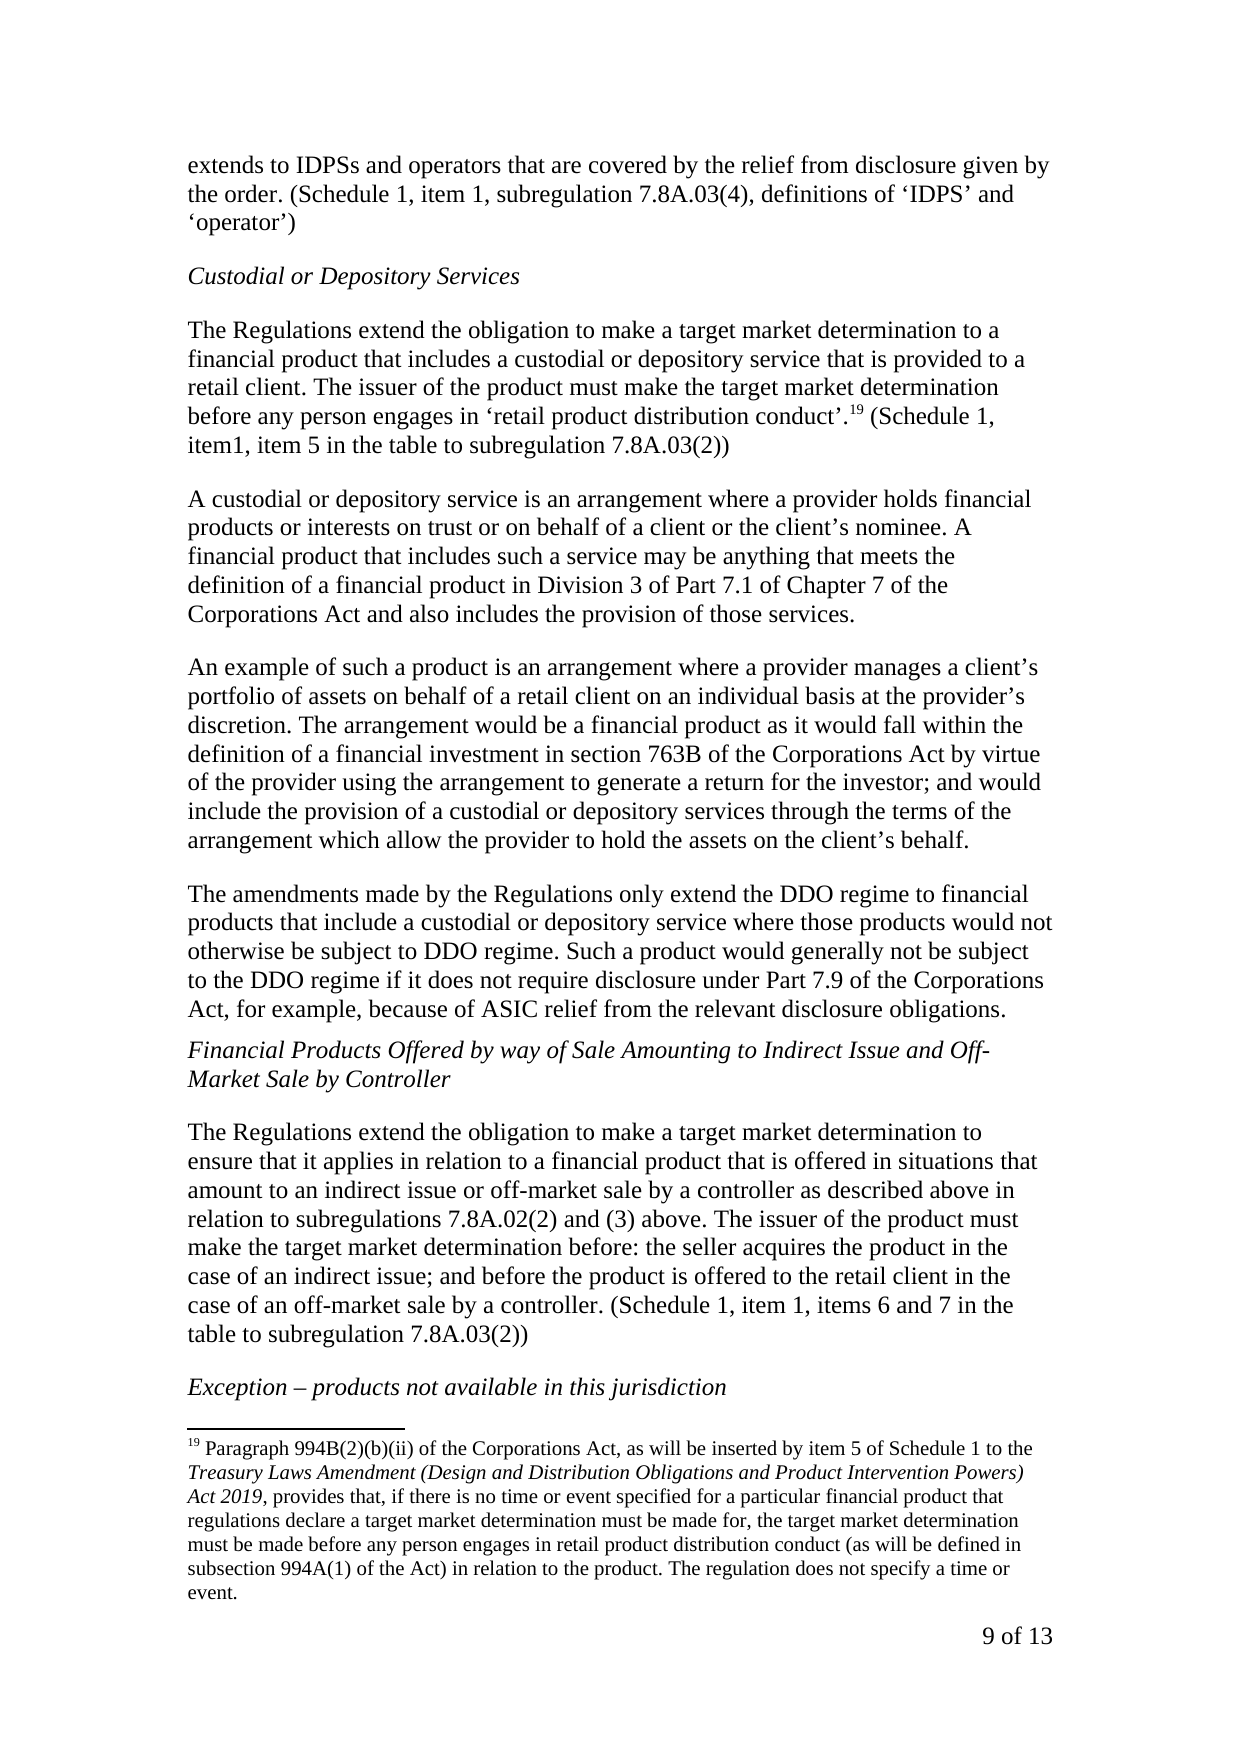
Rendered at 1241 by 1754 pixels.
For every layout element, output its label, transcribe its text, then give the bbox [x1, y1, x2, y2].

list The Regulations extend the obligation to make a target market determination to a financial product that includes a custodial or depository service that is provided to a retail client. The issuer of the product must make the target market determination before any person engages in ‘retail product distribution conduct’. (Schedule 1, item1, item 5 in the table to subregulation 7.8A.03(2)) [187, 315, 1053, 459]
text Financial Products Offered by way of Sale Amounting to Indirect Issue and Off-Market Sale by Controller [187, 1035, 1043, 1092]
list A custodial or depository service is an arrangement where a provider holds financial products or interests on trust or on behalf of a client or the client’s nominee. A financial product that includes such a service may be anything that meets the definition of a financial product in Division 3 of Part 7.1 of Chapter 7 of the Corporations Act and also includes the provision of those services. [187, 484, 1053, 627]
list Exception – products not available in this jurisdiction [187, 1372, 1053, 1401]
list An example of such a product is an arrangement where a provider manages a client’s portfolio of assets on behalf of a retail client on an individual basis at the provider’s discretion. The arrangement would be a financial product as it would fall within the definition of a financial investment in section 763B of the Corporations Act by virtue of the provider using the arrangement to generate a return for the investor; and would include the provision of a custodial or depository services through the terms of the arrangement which allow the provider to hold the assets on the client’s behalf. [187, 652, 1053, 854]
list Custodial or Depository Services [187, 261, 1053, 290]
list The amendments made by the Regulations only extend the DDO regime to financial products that include a custodial or depository service where those products would not otherwise be subject to DDO regime. Such a product would generally not be subject to the DDO regime if it does not require disclosure under Part 7.9 of the Corporations Act, for example, because of ASIC relief from the relevant disclosure obligations. [187, 879, 1053, 1022]
list The Regulations identify an IDPS and its operator by reference to the meanings of those terms as set out in ASIC Class Order [CO 13/763], as in force from time to time. This ensures that the obligation to make a target market determination only extends to IDPSs and operators that are covered by the relief from disclosure given by the order. (Schedule 1, item 1, subregulation 7.8A.03(4), definitions of ‘IDPS’ and ‘operator’) [187, 150, 1053, 236]
list The Regulations extend the obligation to make a target market determination to ensure that it applies in relation to a financial product that is offered in situations that amount to an indirect issue or off-market sale by a controller as described above in relation to subregulations 7.8A.02(2) and (3) above. The issuer of the product must make the target market determination before: the seller acquires the product in the case of an indirect issue; and before the product is offered to the retail client in the case of an off-market sale by a controller. (Schedule 1, item 1, items 6 and 7 in the table to subregulation 7.8A.03(2)) [187, 1117, 1053, 1347]
